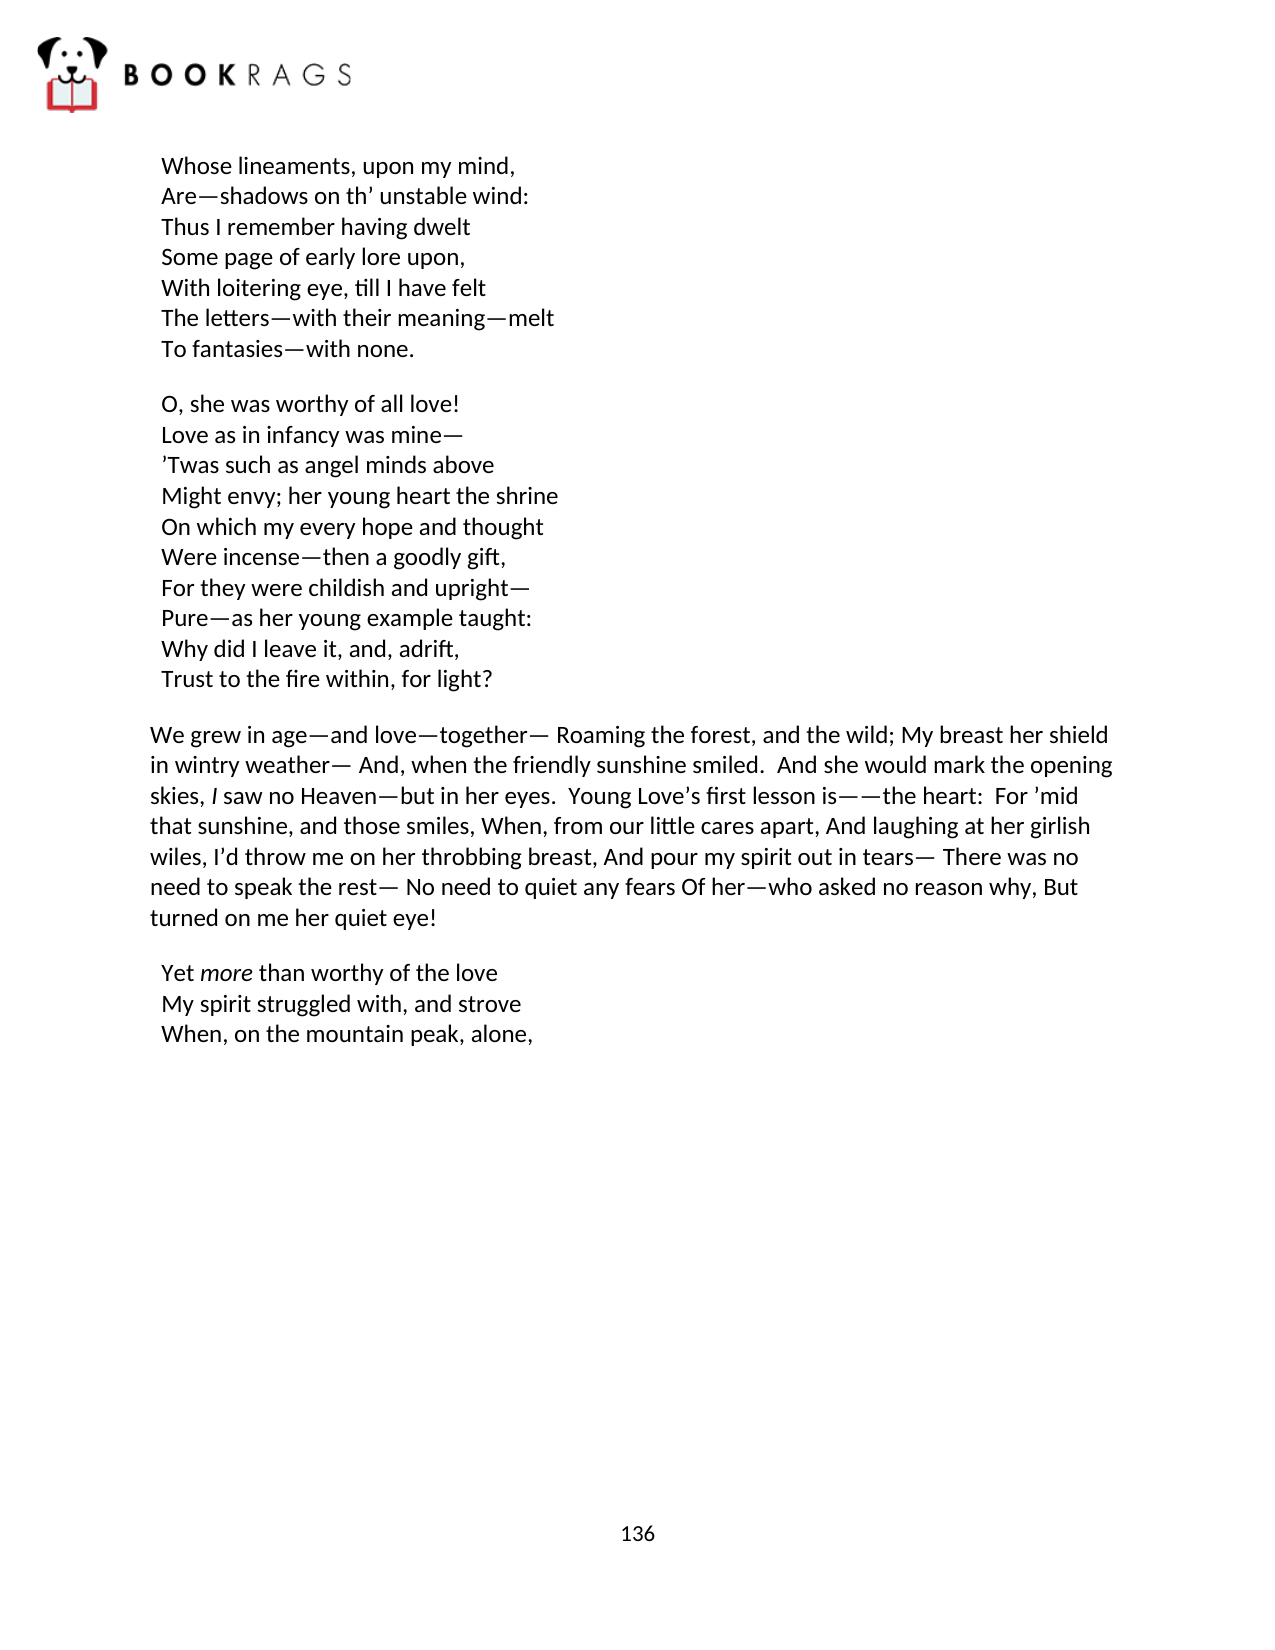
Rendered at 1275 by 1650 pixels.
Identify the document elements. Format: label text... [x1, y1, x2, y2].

text Yet more than worthy of the love My spirit struggled with, and strove When, on the mountain peak, alone, [150, 957, 1125, 1049]
picture [37, 37, 351, 113]
text O, she was worthy of all love! Love as in infancy was mine—­ ’Twas such as angel minds above Might envy; her young heart the shrine On which my every hope and thought Were incense—­then a goodly gift, For they were childish and upright—­ Pure—­as her young example taught: Why did I leave it, and, adrift, Trust to the fire within, for light? [150, 389, 1125, 694]
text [150, 150, 1125, 364]
text We grew in age—­and love—­together—­ Roaming the forest, and the wild; My breast her shield in wintry weather—­ And, when the friendly sunshine smiled. And she would mark the opening skies, I saw no Heaven—­but in her eyes. Young Love’s first lesson is——­the heart: For ’mid that sunshine, and those smiles, When, from our little cares apart, And laughing at her girlish wiles, I’d throw me on her throbbing breast, And pour my spirit out in tears—­ There was no need to speak the rest—­ No need to quiet any fears Of her—­who asked no reason why, But turned on me her quiet eye! [150, 719, 1125, 932]
